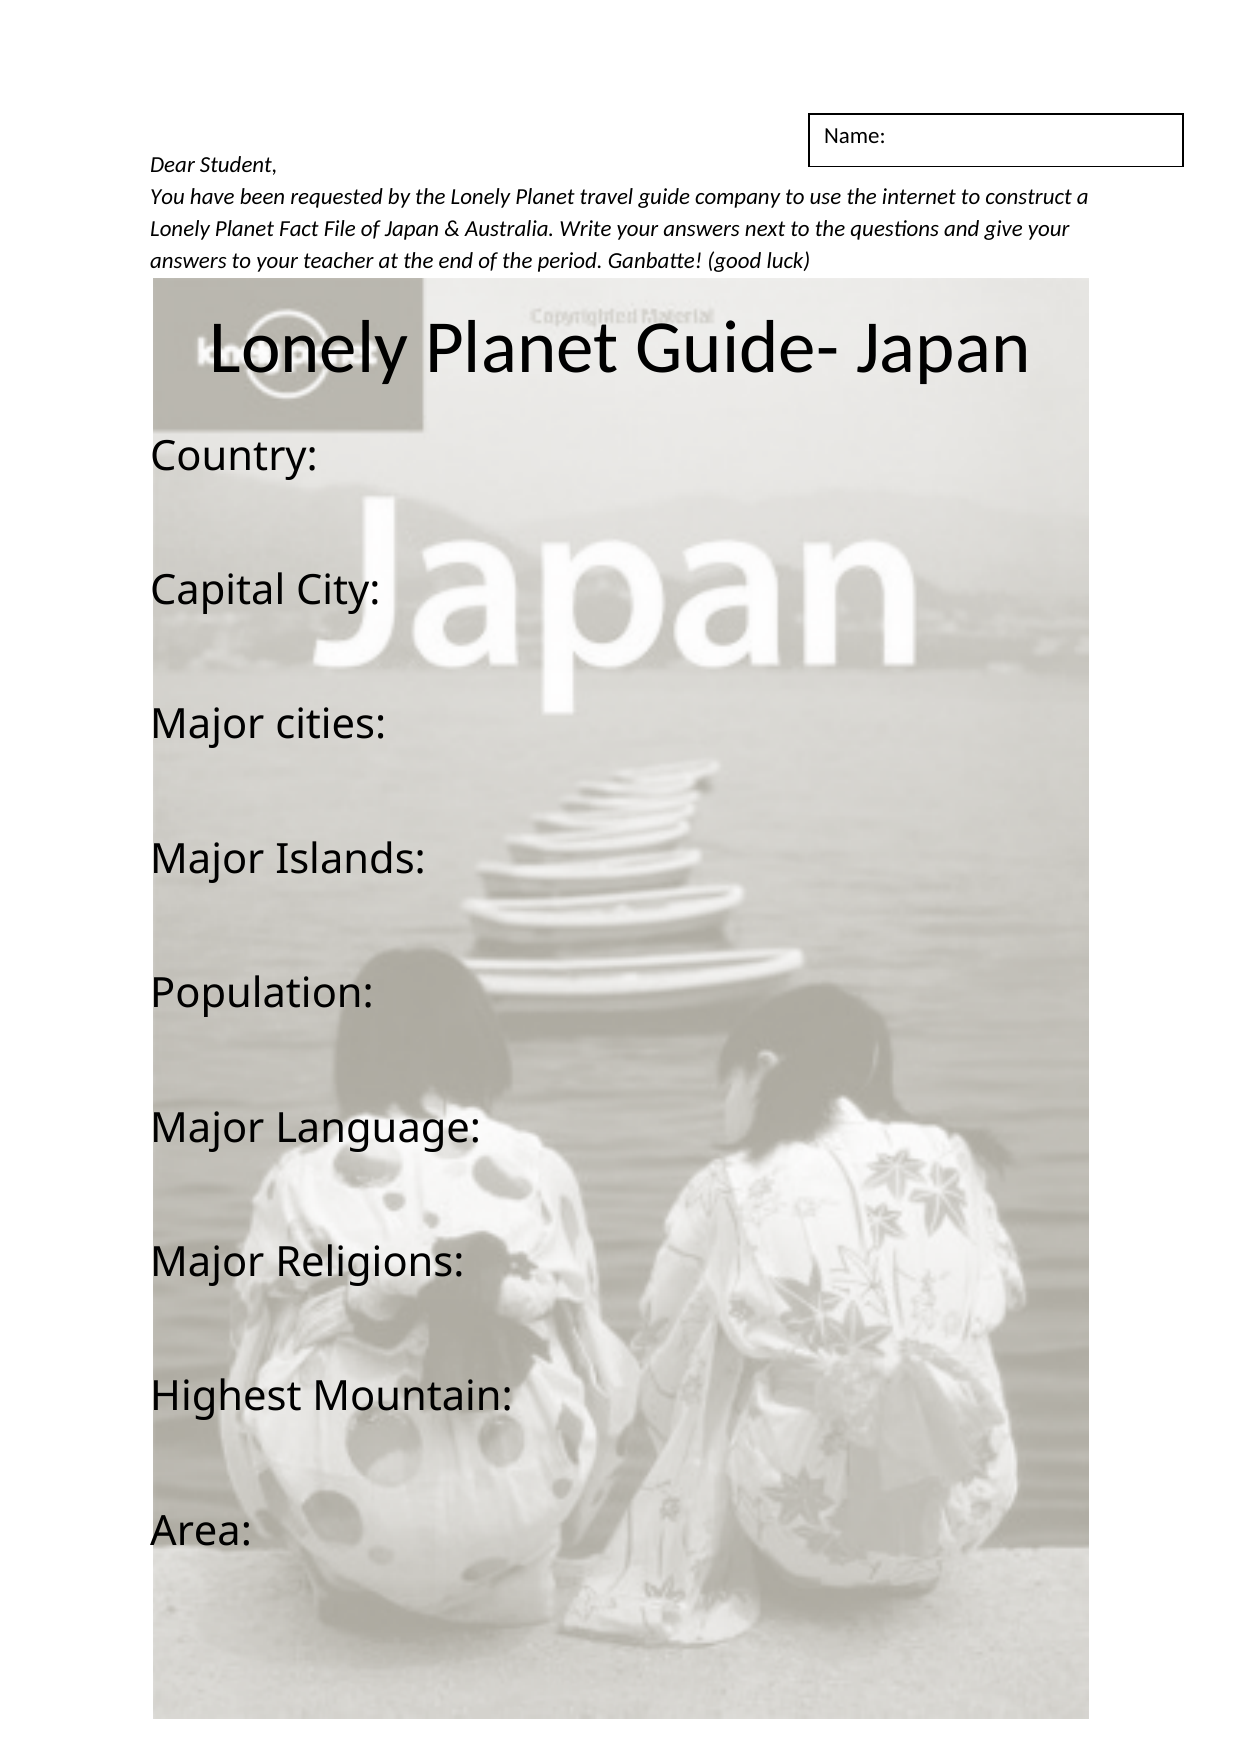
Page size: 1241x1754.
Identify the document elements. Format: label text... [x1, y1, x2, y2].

text Highest Mountain: [150, 1366, 1090, 1423]
text Major Religions: [150, 1232, 1090, 1289]
text Country: [150, 426, 1090, 482]
text Dear Student, You have been requested by the Lonely Planet travel guide company to use the internet to construct a Lonely Planet Fact File of Japan & Australia. Write your answers next to the questions and give your answers to your teacher at the end of the period. Ganbatte! (good luck) [150, 150, 1090, 274]
text Population: [150, 963, 1090, 1020]
text Area: [150, 1501, 1090, 1557]
text Lonely Planet Guide- Japan [150, 299, 1090, 391]
text Major cities: [150, 694, 1090, 751]
text Major Islands: [150, 829, 1090, 886]
text Major Language: [150, 1097, 1090, 1154]
text Capital City: [150, 560, 1090, 617]
